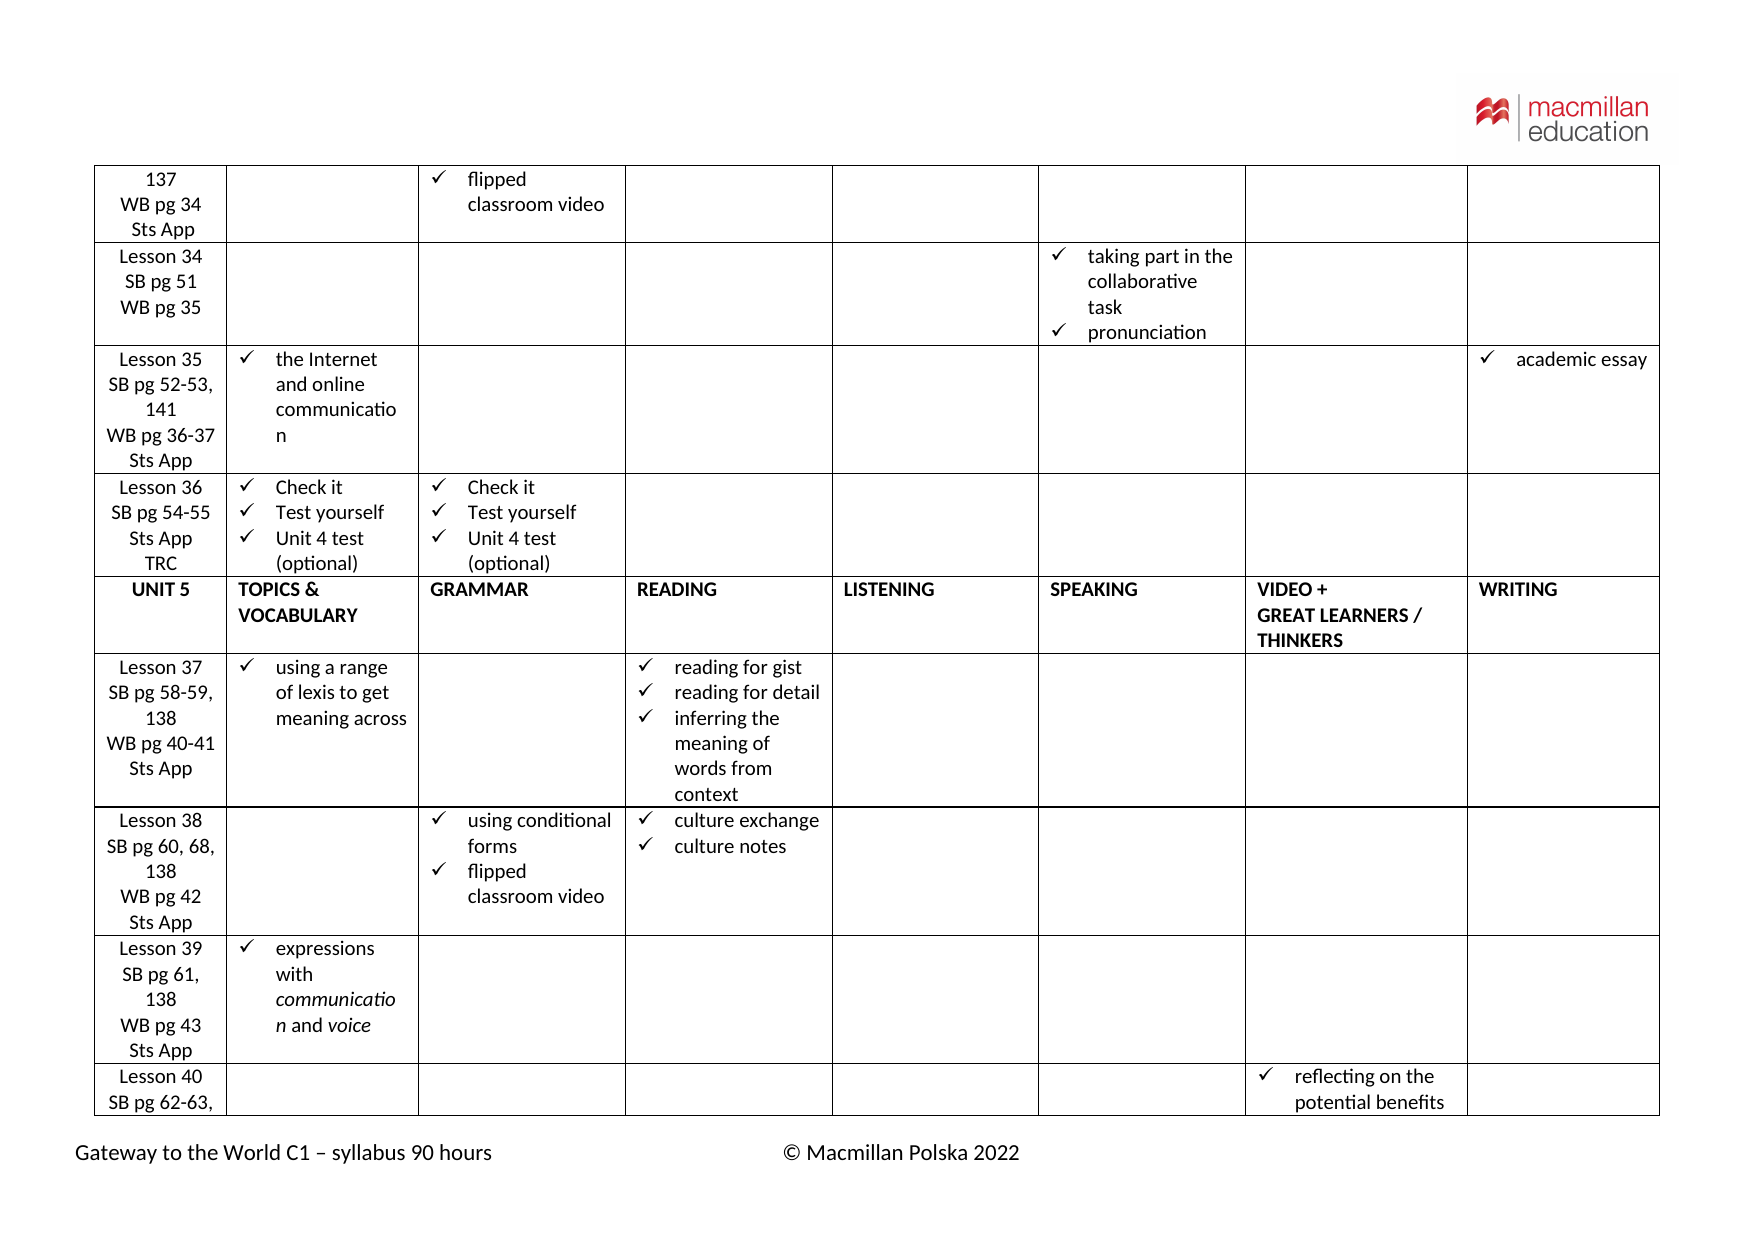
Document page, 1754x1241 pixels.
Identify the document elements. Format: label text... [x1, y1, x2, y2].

table_cell [1468, 474, 1659, 576]
table_cell taking part in the collaborative task pronunciation [1039, 243, 1245, 345]
table_cell [833, 166, 1038, 242]
table_cell WRITING [1468, 577, 1659, 653]
table_cell [1039, 346, 1245, 473]
table_cell academic essay [1468, 346, 1659, 473]
table_cell [1468, 936, 1659, 1063]
table_cell [1468, 808, 1659, 934]
table_cell Lesson 35 SB pg 52-53, 141 WB pg 36-37 Sts App [95, 346, 226, 473]
table_cell using a range of lexis to get meaning across [227, 654, 418, 806]
table_cell [419, 654, 625, 806]
table_cell Check it Test yourself Unit 4 test (optional) [419, 474, 625, 576]
table_cell [1468, 654, 1659, 806]
picture [1455, 73, 1679, 165]
table_cell [833, 808, 1038, 934]
table_cell [1039, 166, 1245, 242]
table_cell UNIT 5 [95, 577, 226, 653]
table_cell VIDEO + GREAT LEARNERS / THINKERS [1246, 577, 1467, 653]
table_cell the Internet and online communication [227, 346, 418, 473]
table_cell [227, 243, 418, 345]
table_cell Lesson 37 SB pg 58-59, 138 WB pg 40-41 Sts App [95, 654, 226, 806]
table_cell [419, 1064, 625, 1114]
table_cell [626, 474, 832, 576]
table_cell [227, 808, 418, 934]
table_cell [1246, 166, 1467, 242]
table_cell Lesson 39 SB pg 61, 138 WB pg 43 Sts App [95, 936, 226, 1063]
table_cell [1039, 654, 1245, 806]
table_cell [419, 346, 625, 473]
table_cell [1039, 936, 1245, 1063]
table_cell LISTENING [833, 577, 1038, 653]
table_cell reading for gist reading for detail inferring the meaning of words from context [626, 654, 832, 806]
table_cell [626, 346, 832, 473]
table_cell [1246, 808, 1467, 934]
table_cell [1468, 166, 1659, 242]
table_cell advanced future forms flipped classroom video [419, 166, 625, 242]
table_cell Lesson 33 SB pg 50, 54, 137 WB pg 34 Sts App [95, 166, 226, 242]
table_cell [833, 654, 1038, 806]
table_cell Lesson 40 SB pg 62-63, 142 [95, 1064, 226, 1114]
table_cell Lesson 38 SB pg 60, 68, 138 WB pg 42 Sts App [95, 808, 226, 934]
table_cell GRAMMAR [419, 577, 625, 653]
table_cell [833, 1064, 1038, 1114]
table_cell [1039, 1064, 1245, 1114]
table_cell Lesson 34 SB pg 51 WB pg 35 [95, 243, 226, 345]
table_cell TOPICS & VOCABULARY [227, 577, 418, 653]
table_cell [419, 243, 625, 345]
table_cell [419, 936, 625, 1063]
table_cell using conditional forms flipped classroom video [419, 808, 625, 934]
table_cell Lesson 36 SB pg 54-55 Sts App TRC [95, 474, 226, 576]
table_cell [626, 936, 832, 1063]
table_cell [1246, 346, 1467, 473]
table_cell [227, 1064, 418, 1114]
table_cell [1246, 936, 1467, 1063]
table_cell [833, 936, 1038, 1063]
table_cell reflecting on the potential benefits of belonging to fan communities great thinkers [1246, 1064, 1467, 1114]
table_cell READING [626, 577, 832, 653]
table_cell [626, 243, 832, 345]
table_cell [1468, 1064, 1659, 1114]
table_cell culture exchange culture notes [626, 808, 832, 934]
table_cell [626, 1064, 832, 1114]
table_cell [1039, 808, 1245, 934]
table_cell [227, 166, 418, 242]
table_cell [626, 166, 832, 242]
table_cell SPEAKING [1039, 577, 1245, 653]
table_cell expressions with communication and voice [227, 936, 418, 1063]
table_cell [833, 474, 1038, 576]
table_cell [833, 243, 1038, 345]
table_cell [833, 346, 1038, 473]
table_cell [1246, 654, 1467, 806]
table_cell [1246, 474, 1467, 576]
table_cell Check it Test yourself Unit 4 test (optional) [227, 474, 418, 576]
table_cell [1039, 474, 1245, 576]
table_cell [1468, 243, 1659, 345]
table_cell [1246, 243, 1467, 345]
